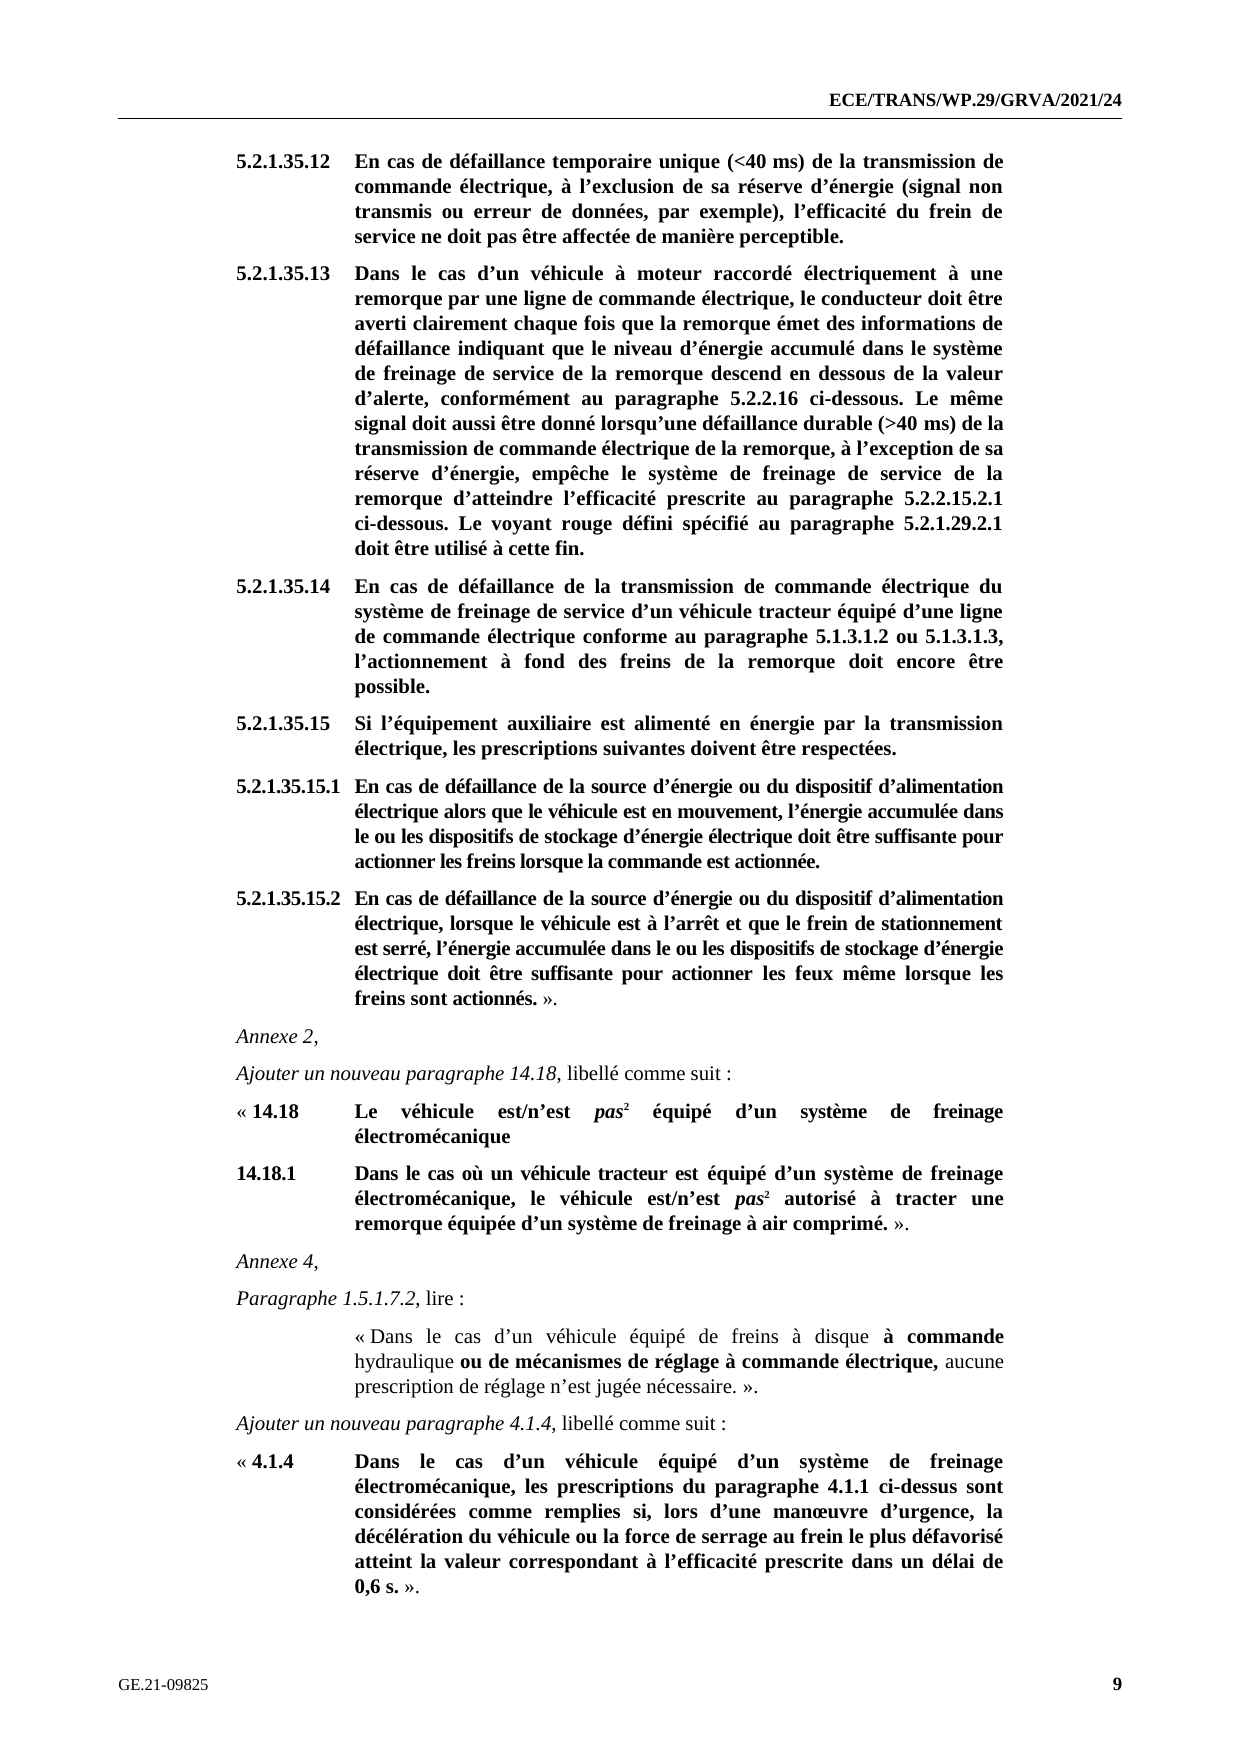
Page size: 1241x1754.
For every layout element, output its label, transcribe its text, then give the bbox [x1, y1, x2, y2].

text 5.2.1.35.15 Si l’équipement auxiliaire est alimenté en énergie par la transmission électrique, les prescriptions suivantes doivent être respectées. [236, 710, 1004, 760]
text « 14.18 Le véhicule est/n’est pas2 équipé d’un système de freinage électromécanique [236, 1098, 1004, 1148]
text « 4.1.4 Dans le cas d’un véhicule équipé d’un système de freinage électromécanique, les prescriptions du paragraphe 4.1.1 ci-dessus sont considérées comme remplies si, lors d’une manœuvre d’urgence, la décélération du véhicule ou la force de serrage au frein le plus défavorisé atteint la valeur correspondant à l’efficacité prescrite dans un délai de 0,6 s. ». [236, 1448, 1004, 1598]
text 5.2.1.35.13 Dans le cas d’un véhicule à moteur raccordé électriquement à une remorque par une ligne de commande électrique, le conducteur doit être averti clairement chaque fois que la remorque émet des informations de défaillance indiquant que le niveau d’énergie accumulé dans le système de freinage de service de la remorque descend en dessous de la valeur d’alerte, conformément au paragraphe 5.2.2.16 ci-dessous. Le même signal doit aussi être donné lorsqu’une défaillance durable (>40 ms) de la transmission de commande électrique de la remorque, à l’exception de sa réserve d’énergie, empêche le système de freinage de service de la remorque d’atteindre l’efficacité prescrite au paragraphe 5.2.2.15.2.1 ci-dessous. Le voyant rouge défini spécifié au paragraphe 5.2.1.29.2.1 doit être utilisé à cette fin. [236, 260, 1004, 560]
text Ajouter un nouveau paragraphe 4.1.4, libellé comme suit : [236, 1410, 1004, 1435]
text 5.2.1.35.14 En cas de défaillance de la transmission de commande électrique du système de freinage de service d’un véhicule tracteur équipé d’une ligne de commande électrique conforme au paragraphe 5.1.3.1.2 ou 5.1.3.1.3, l’actionnement à fond des freins de la remorque doit encore être possible. [236, 573, 1004, 698]
text Annexe 2, [236, 1023, 1004, 1048]
text Ajouter un nouveau paragraphe 14.18, libellé comme suit : [236, 1060, 1004, 1085]
text « Dans le cas d’un véhicule équipé de freins à disque à commande hydraulique ou de mécanismes de réglage à commande électrique, aucune prescription de réglage n’est jugée nécessaire. ». [354, 1323, 1004, 1398]
text 5.2.1.35.12 En cas de défaillance temporaire unique (<40 ms) de la transmission de commande électrique, à l’exclusion de sa réserve d’énergie (signal non transmis ou erreur de données, par exemple), l’efficacité du frein de service ne doit pas être affectée de manière perceptible. [236, 148, 1004, 248]
text 14.18.1 Dans le cas où un véhicule tracteur est équipé d’un système de freinage électromécanique, le véhicule est/n’est pas2 autorisé à tracter une remorque équipée d’un système de freinage à air comprimé. ». [236, 1160, 1004, 1235]
text Paragraphe 1.5.1.7.2, lire : [236, 1285, 1004, 1310]
text 5.2.1.35.15.2 En cas de défaillance de la source d’énergie ou du dispositif d’alimentation électrique, lorsque le véhicule est à l’arrêt et que le frein de stationnement est serré, l’énergie accumulée dans le ou les dispositifs de stockage d’énergie électrique doit être suffisante pour actionner les feux même lorsque les freins sont actionnés. ». [236, 885, 1004, 1010]
text Annexe 4, [236, 1248, 1004, 1273]
text 5.2.1.35.15.1 En cas de défaillance de la source d’énergie ou du dispositif d’alimentation électrique alors que le véhicule est en mouvement, l’énergie accumulée dans le ou les dispositifs de stockage d’énergie électrique doit être suffisante pour actionner les freins lorsque la commande est actionnée. [236, 773, 1004, 873]
